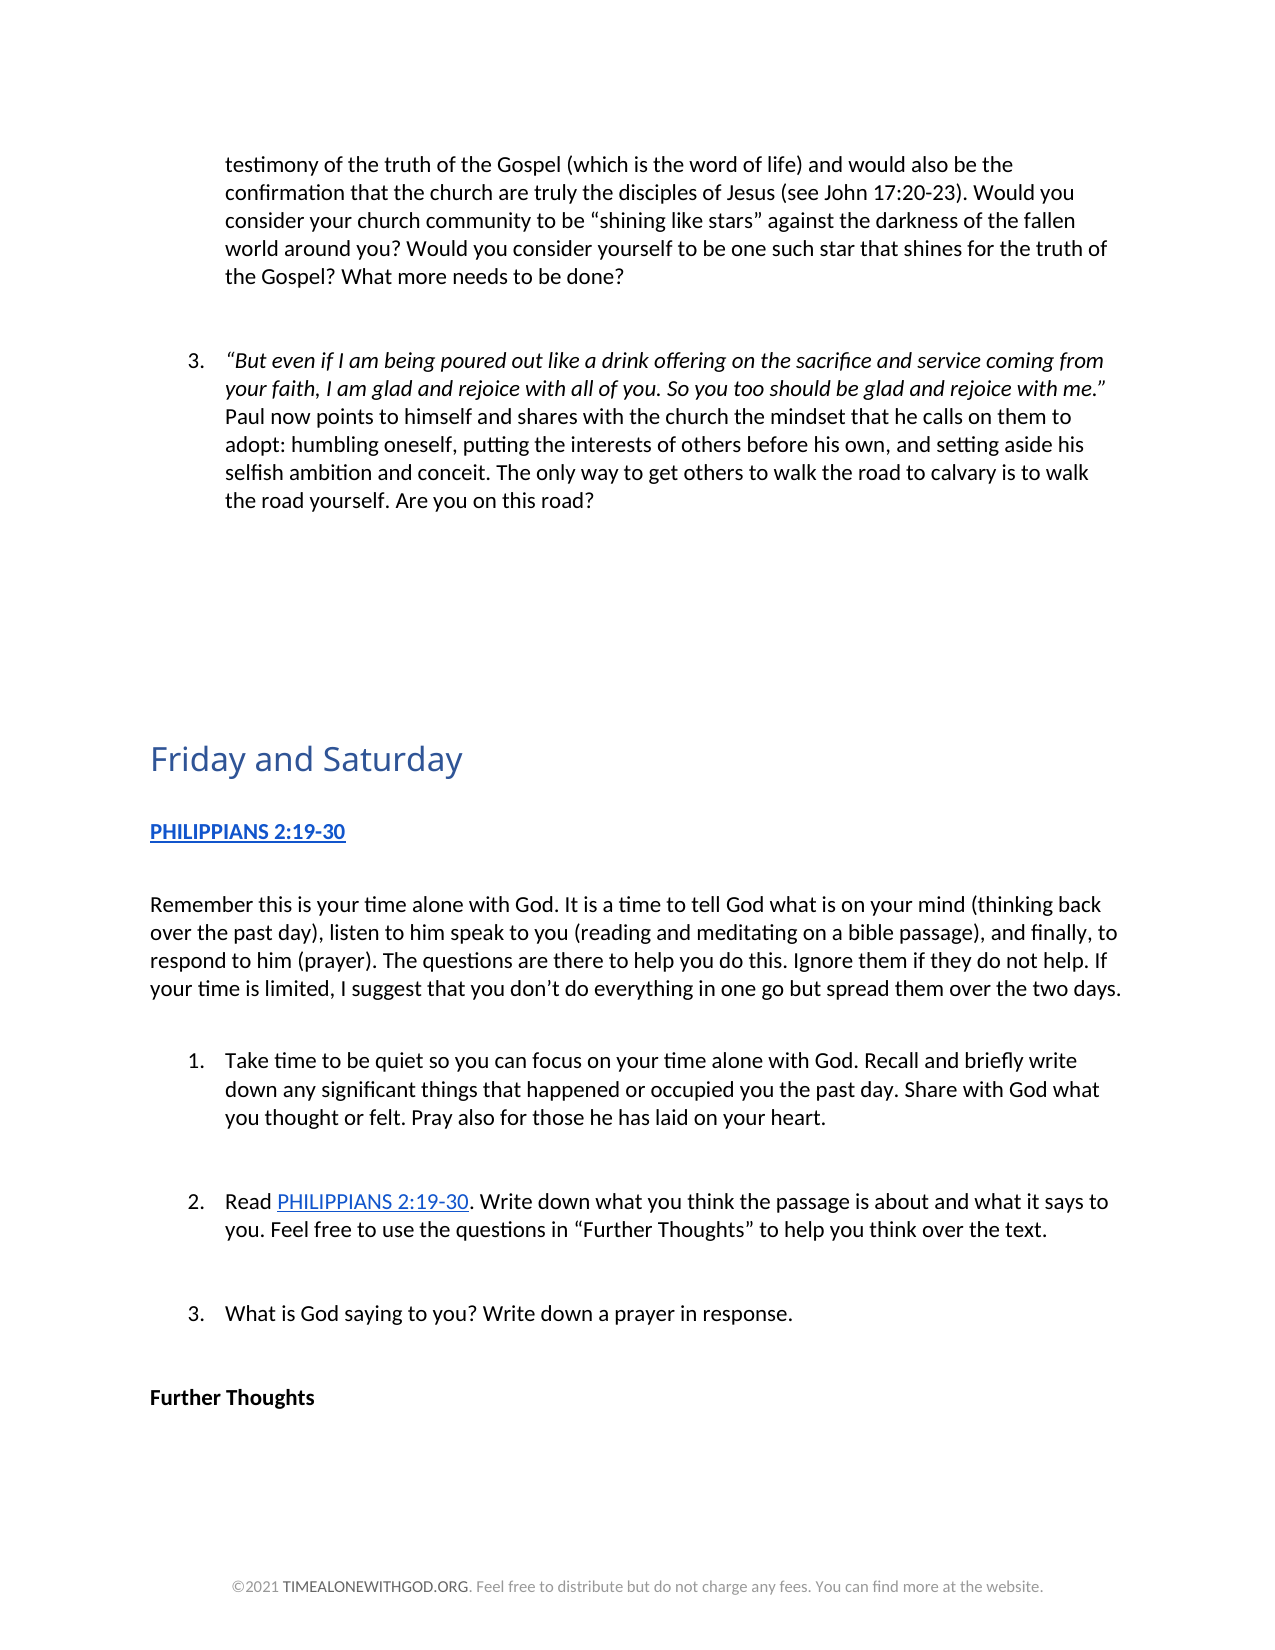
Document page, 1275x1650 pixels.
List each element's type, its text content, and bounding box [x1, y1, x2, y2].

subtitle Friday and Saturday [150, 735, 1125, 781]
text PHILIPPIANS 2:19-30 [150, 817, 1125, 845]
text Further Thoughts [150, 1383, 1125, 1411]
list Read PHILIPPIANS 2:19-30. Write down what you think the passage is about and what it says to you. Feel free to use the questions in “Further Thoughts” to help you think over the text. [187, 1187, 1125, 1243]
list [187, 150, 1125, 290]
list What is God saying to you? Write down a prayer in response. [187, 1299, 1125, 1327]
list “But even if I am being poured out like a drink offering on the sacrifice and service coming from your faith, I am glad and rejoice with all of you. So you too should be glad and rejoice with me.” Paul now points to himself and shares with the church the mindset that he calls on them to adopt: humbling oneself, putting the interests of others before his own, and setting aside his selfish ambition and conceit. The only way to get others to walk the road to calvary is to walk the road yourself. Are you on this road? [187, 346, 1125, 514]
text Remember this is your time alone with God. It is a time to tell God what is on your mind (thinking back over the past day), listen to him speak to you (reading and meditating on a bible passage), and finally, to respond to him (prayer). The questions are there to help you do this. Ignore them if they do not help. If your time is limited, I suggest that you don’t do everything in one go but spread them over the two days. [150, 890, 1125, 1002]
list Take time to be quiet so you can focus on your time alone with God. Recall and briefly write down any significant things that happened or occupied you the past day. Share with God what you thought or felt. Pray also for those he has laid on your heart. [187, 1047, 1125, 1131]
